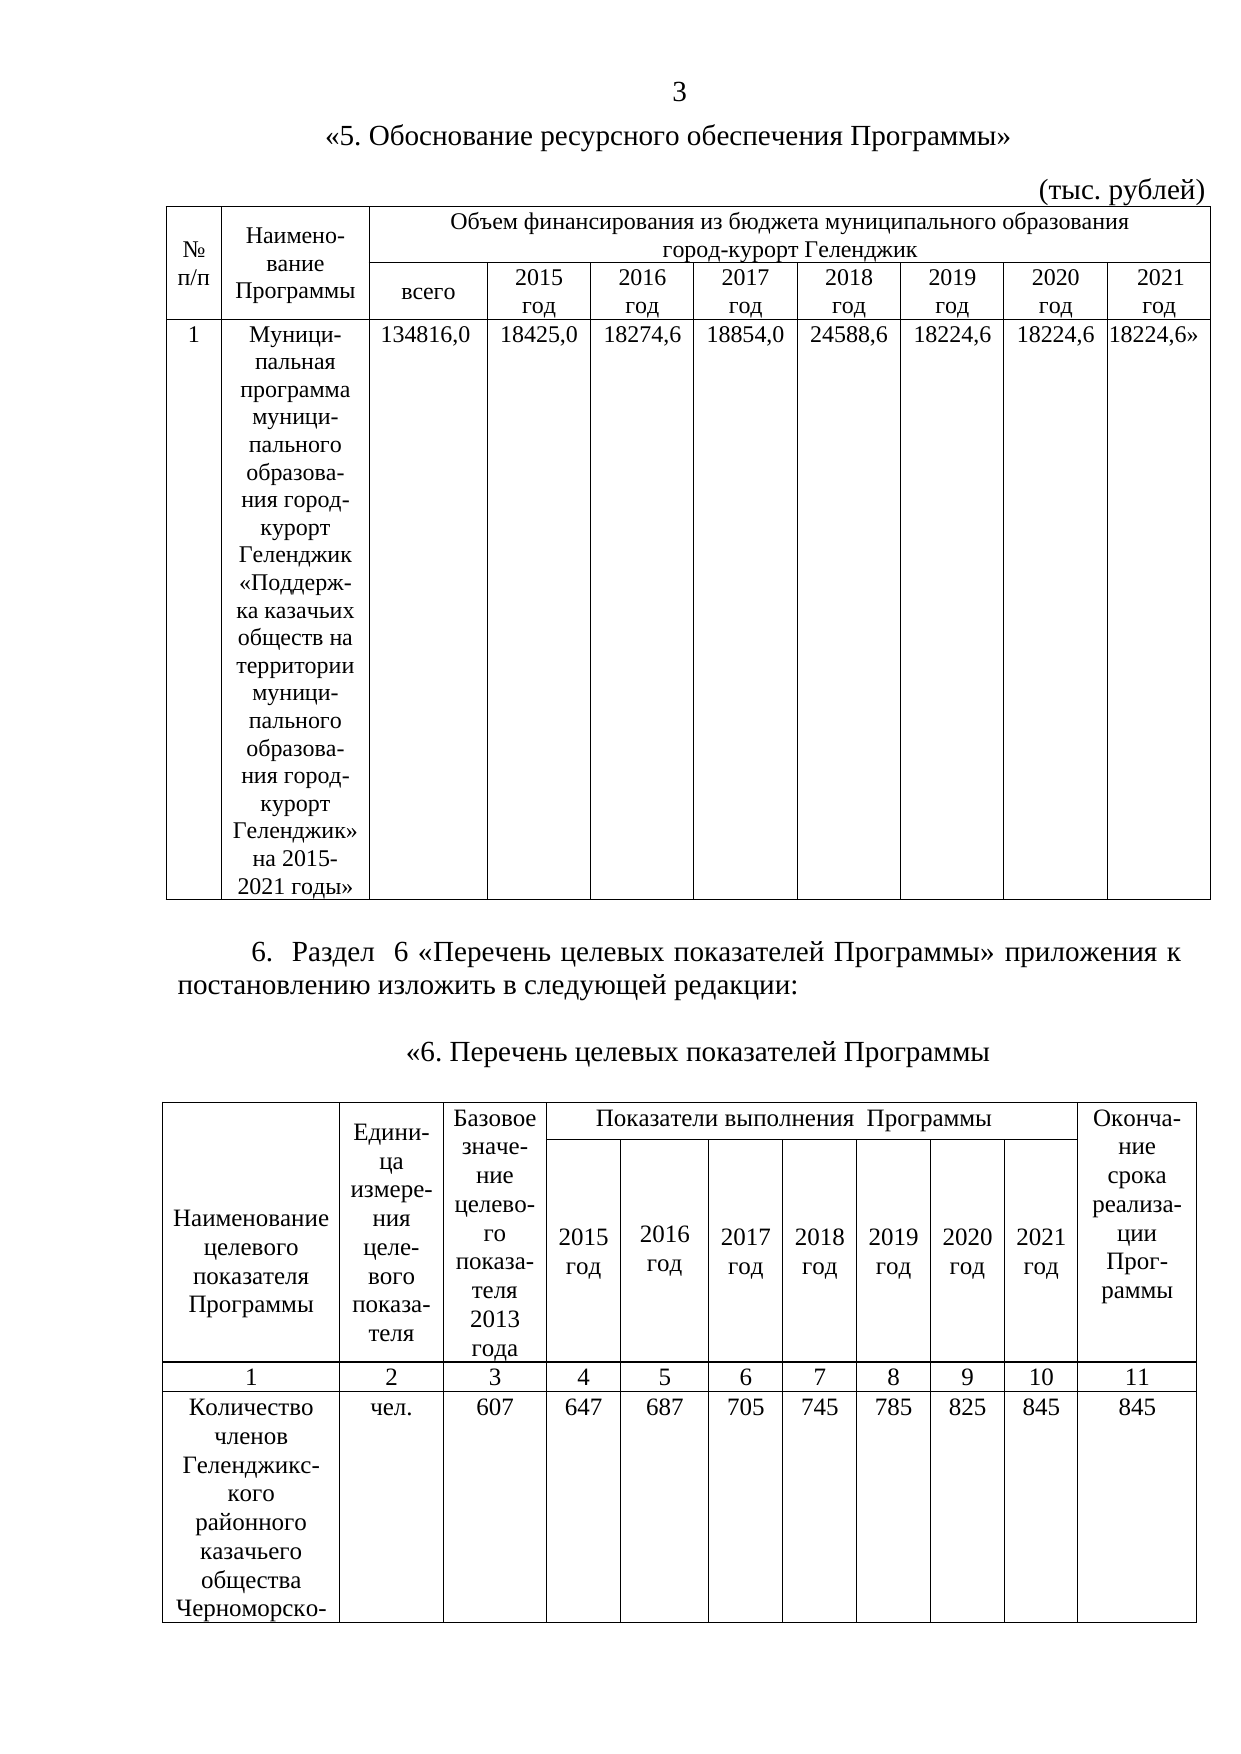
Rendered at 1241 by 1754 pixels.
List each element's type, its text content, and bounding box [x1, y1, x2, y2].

table_cell 2019 год [901, 263, 1003, 318]
table_header Базовое значе-ние целево-го показа-теля 2013 года [444, 1103, 546, 1361]
table_cell 1 [167, 320, 221, 899]
table_cell 705 [709, 1392, 782, 1622]
table_cell 2018 год [783, 1140, 856, 1361]
text 6. Раздел 6 «Перечень целевых показателей Программы» приложения к постановлению изложить в следующей редакции: [177, 934, 1181, 1001]
table_cell 785 [857, 1392, 930, 1622]
table_cell чел. [340, 1392, 443, 1622]
table_cell 18224,6 [901, 320, 1003, 899]
table_header Объем финансирования из бюджета муниципального образования город-курорт Геленджик [370, 207, 1210, 262]
table_cell 607 [444, 1392, 546, 1622]
table_cell Количество членов Геленджикс-кого районного казачьего общества Черноморско- [163, 1392, 339, 1622]
table_cell Муници-пальная программа муници- пального образова-ния город-курорт Геленджик «Поддерж-ка казачьих обществ на территории муници-пального образова-ния город-курорт Геленджик» на 2015-2021 годы» [222, 320, 369, 899]
table_cell 5 [621, 1363, 708, 1391]
table_cell 18274,6 [591, 320, 693, 899]
table_cell 18854,0 [694, 320, 797, 899]
table_cell 2016 год [591, 263, 693, 318]
table_cell 11 [1078, 1363, 1196, 1391]
table_cell 18224,6» [1108, 320, 1210, 899]
table_cell 7 [783, 1363, 856, 1391]
table_cell 2020 год [931, 1140, 1004, 1361]
table_header Наименование целевого показателя Программы [163, 1103, 339, 1361]
text «6. Перечень целевых показателей Программы [215, 1034, 1181, 1068]
table_cell 10 [1005, 1363, 1077, 1391]
table_header Оконча-ние срока реализа-ции Прог-раммы [1078, 1103, 1196, 1361]
table_cell 2017 год [709, 1140, 782, 1361]
table_cell 2016 год [621, 1140, 708, 1361]
table_cell 6 [709, 1363, 782, 1391]
table_cell 4 [547, 1363, 620, 1391]
table_header Показатели выполнения Программы [547, 1103, 1077, 1139]
table_cell 2017 год [694, 263, 797, 318]
table_cell 825 [931, 1392, 1004, 1622]
table_cell 2020 год [1004, 263, 1107, 318]
table_header Наимено-вание Программы [222, 207, 369, 318]
table_cell 845 [1005, 1392, 1077, 1622]
table_header № п/п [167, 207, 221, 318]
table_header Едини-ца измере-ния целе-вого показа-теля [340, 1103, 443, 1361]
table_cell 845 [1078, 1392, 1196, 1622]
table_cell 18425,0 [488, 320, 590, 899]
table_cell 2015 год [488, 263, 590, 318]
text «5. Обоснование ресурсного обеспечения Программы» [251, 118, 1181, 152]
table_cell 2 [340, 1363, 443, 1391]
table_cell 2019 год [857, 1140, 930, 1361]
table_cell 9 [931, 1363, 1004, 1391]
table_cell 745 [783, 1392, 856, 1622]
table_cell 647 [547, 1392, 620, 1622]
table_cell 8 [857, 1363, 930, 1391]
table_cell всего [370, 263, 487, 318]
table_cell 1 [163, 1363, 339, 1391]
table_cell 24588,6 [798, 320, 900, 899]
text (тыс. рублей) [177, 172, 1211, 206]
table_cell 2015 год [547, 1140, 620, 1361]
table_cell 2021 год [1108, 263, 1210, 318]
table_cell 134816,0 [370, 320, 487, 899]
table_cell 2021 год [1005, 1140, 1077, 1361]
table_cell 18224,6 [1004, 320, 1107, 899]
table_cell 2018 год [798, 263, 900, 318]
table_cell 3 [444, 1363, 546, 1391]
table_cell 687 [621, 1392, 708, 1622]
